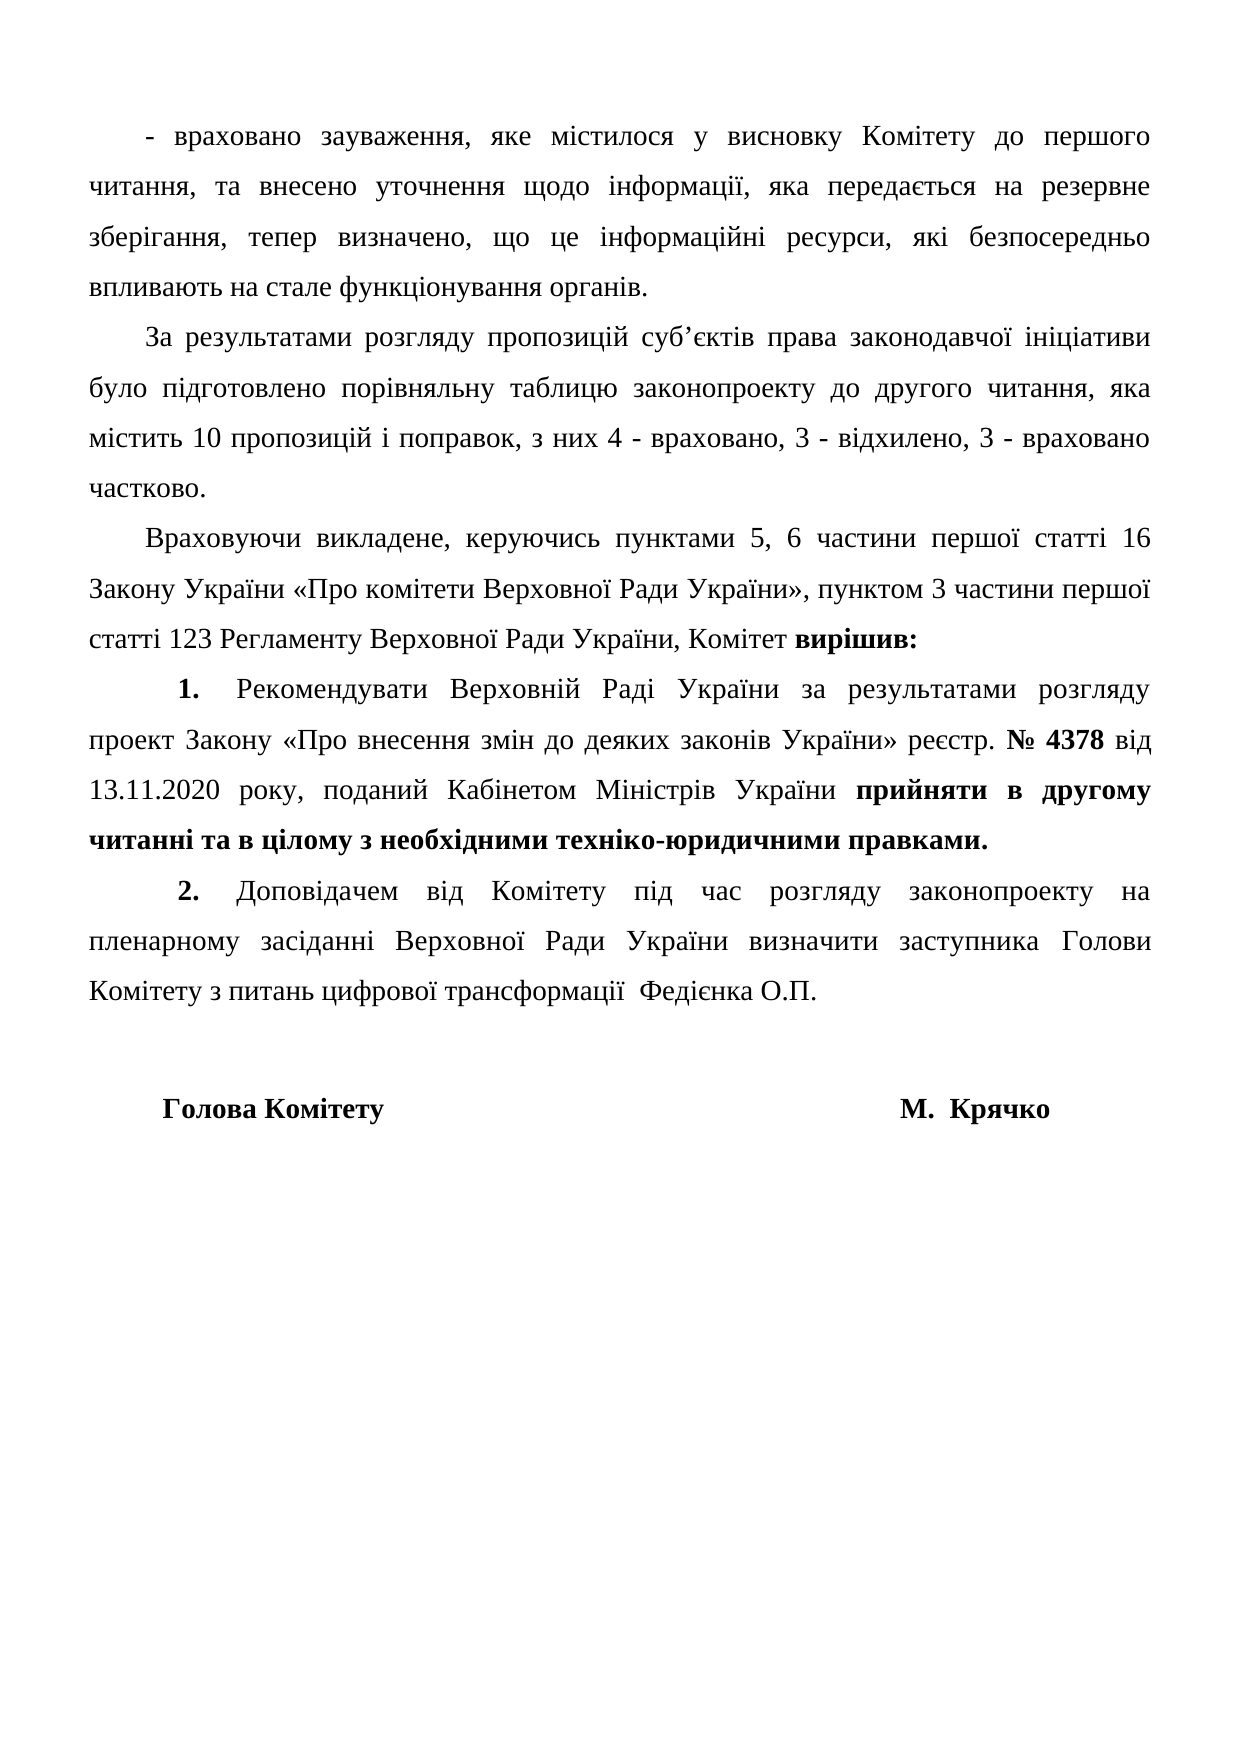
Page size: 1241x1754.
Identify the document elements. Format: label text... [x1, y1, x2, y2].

list Рекомендувати Верховній Раді України за результатами розгляду проект Закону «Про внесення змін до деяких законів України» реєстр. № 4378 від 13.11.2020 року, поданий Кабінетом Міністрів України прийняти в другому читанні та в цілому з необхідними техніко-юридичними правками. [89, 672, 1152, 856]
text Голова Комітету М. Крячко [89, 1091, 1152, 1124]
text - враховано зауваження, яке містилося у висновку Комітету до першого читання, та внесено уточнення щодо інформації, яка передається на резервне зберігання, тепер визначено, що це інформаційні ресурси, які безпосередньо впливають на стале функціонування органів. [89, 118, 1152, 303]
list Доповідачем від Комітету під час розгляду законопроекту на пленарному засіданні Верховної Ради України визначити заступника Голови Комітету з питань цифрової трансформації Федієнка О.П. [89, 873, 1152, 1007]
text За результатами розгляду пропозицій суб’єктів права законодавчої ініціативи було підготовлено порівняльну таблицю законопроекту до другого читання, яка містить 10 пропозицій і поправок, з них 4 - враховано, 3 - відхилено, 3 - враховано частково. [89, 319, 1152, 504]
text Враховуючи викладене, керуючись пунктами 5, 6 частини першої статті 16 Закону України «Про комітети Верховної Ради України», пунктом 3 частини першої статті 123 Регламенту Верховної Ради України, Комітет вирішив: [89, 521, 1152, 655]
